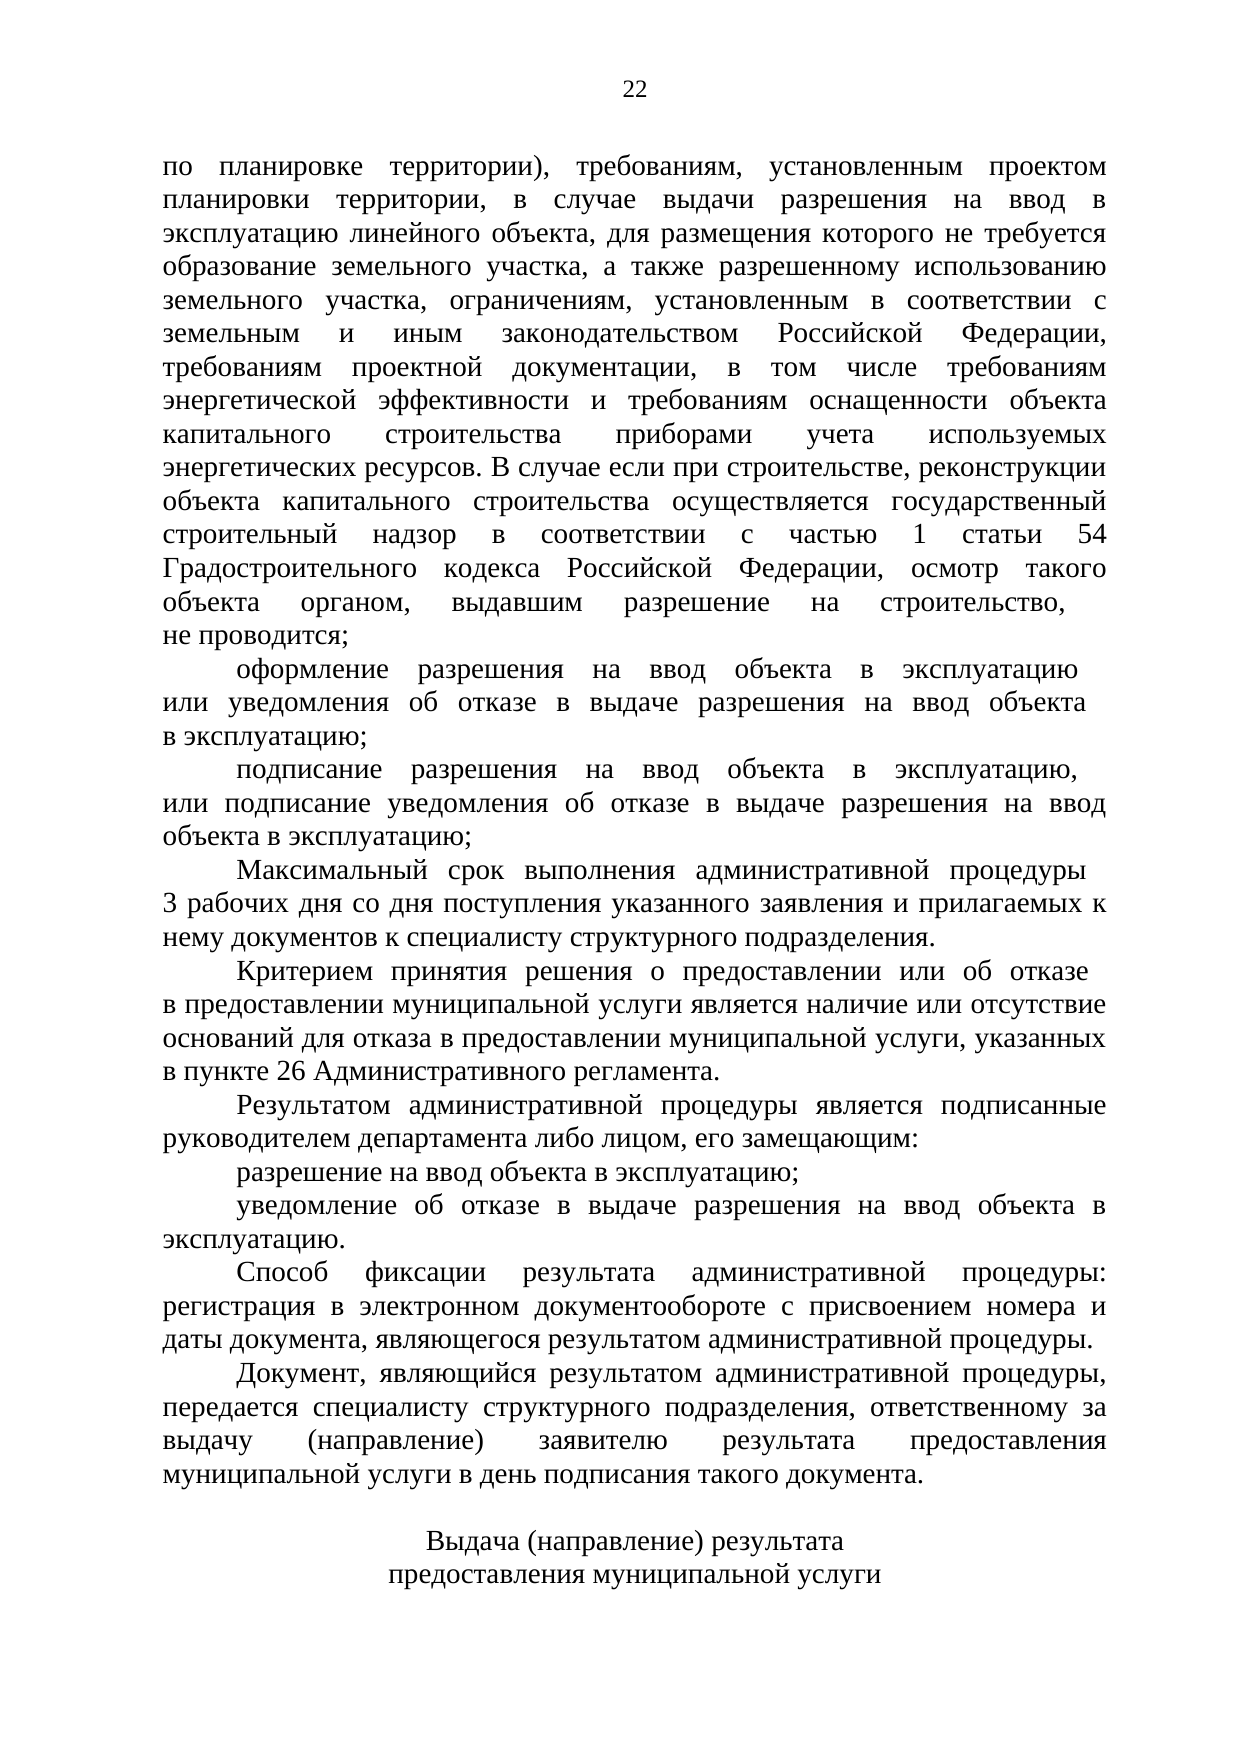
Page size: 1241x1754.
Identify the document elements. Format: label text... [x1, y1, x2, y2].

text Максимальный срок выполнения административной процедуры 3 рабочих дня со дня поступления указанного заявления и прилагаемых к нему документов к специалисту структурного подразделения. [162, 852, 1107, 953]
text оформление разрешения на ввод объекта в эксплуатацию или уведомления об отказе в выдаче разрешения на ввод объекта в эксплуатацию; [162, 651, 1107, 751]
text Результатом административной процедуры является подписанные руководителем департамента либо лицом, его замещающим: [162, 1087, 1107, 1154]
text предоставления муниципальной услуги [162, 1556, 1107, 1590]
text разрешение на ввод объекта в эксплуатацию; [162, 1154, 1107, 1187]
text Способ фиксации результата административной процедуры: регистрация в электронном документообороте с присвоением номера и даты документа, являющегося результатом административной процедуры. [162, 1254, 1107, 1355]
text уведомление об отказе в выдаче разрешения на ввод объекта в эксплуатацию. [162, 1187, 1107, 1254]
text Выдача (направление) результата [162, 1523, 1107, 1556]
text подписание разрешения на ввод объекта в эксплуатацию, или подписание уведомления об отказе в выдаче разрешения на ввод объекта в эксплуатацию; [162, 751, 1107, 852]
text Критерием принятия решения о предоставлении или об отказе в предоставлении муниципальной услуги является наличие или отсутствие оснований для отказа в предоставлении муниципальной услуги, указанных в пункте 26 Административного регламента. [162, 953, 1107, 1087]
text Документ, являющийся результатом административной процедуры, передается специалисту структурного подразделения, ответственному за выдачу (направление) заявителю результата предоставления муниципальной услуги в день подписания такого документа. [162, 1355, 1107, 1489]
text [162, 148, 1107, 651]
